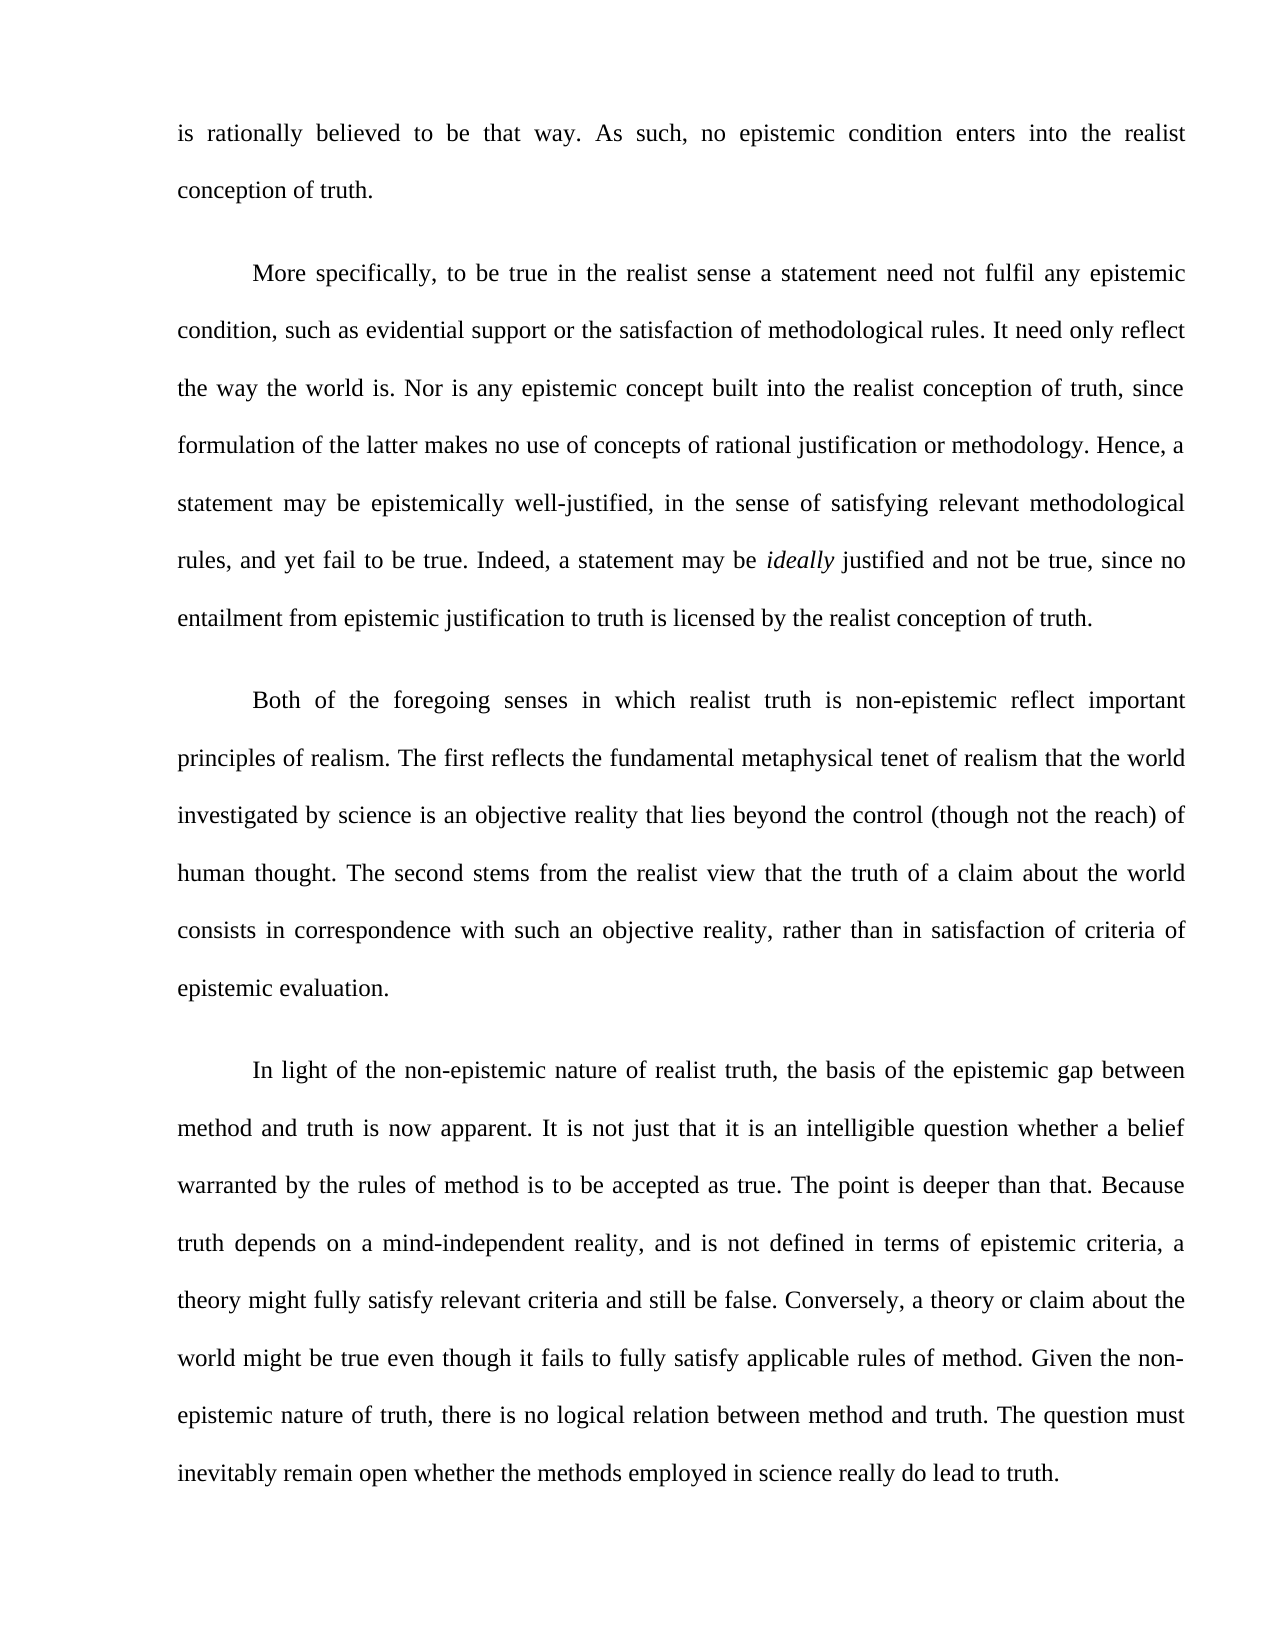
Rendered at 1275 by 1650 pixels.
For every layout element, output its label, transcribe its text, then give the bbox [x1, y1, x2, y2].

text In light of the non-epistemic nature of realist truth, the basis of the epistemic gap between method and truth is now apparent. It is not just that it is an intelligible question whether a belief warranted by the rules of method is to be accepted as true. The point is deeper than that. Because truth depends on a mind-independent reality, and is not defined in terms of epistemic criteria, a theory might fully satisfy relevant criteria and still be false. Conversely, a theory or claim about the world might be true even though it fails to fully satisfy applicable rules of method. Given the non-epistemic nature of truth, there is no logical relation between method and truth. The question must inevitably remain open whether the methods employed in science really do lead to truth. [177, 1056, 1186, 1487]
text More specifically, to be true in the realist sense a statement need not fulfil any epistemic condition, such as evidential support or the satisfaction of methodological rules. It need only reflect the way the world is. Nor is any epistemic concept built into the realist conception of truth, since formulation of the latter makes no use of concepts of rational justification or methodology. Hence, a statement may be epistemically well-justified, in the sense of satisfying relevant methodological rules, and yet fail to be true. Indeed, a statement may be ideally justified and not be true, since no entailment from epistemic justification to truth is licensed by the realist conception of truth. [177, 258, 1186, 632]
text Both of the foregoing senses in which realist truth is non-epistemic reflect important principles of realism. The first reflects the fundamental metaphysical tenet of realism that the world investigated by science is an objective reality that lies beyond the control (though not the reach) of human thought. The second stems from the realist view that the truth of a claim about the world consists in correspondence with such an objective reality, rather than in satisfaction of criteria of epistemic evaluation. [177, 686, 1186, 1002]
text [177, 118, 1186, 204]
